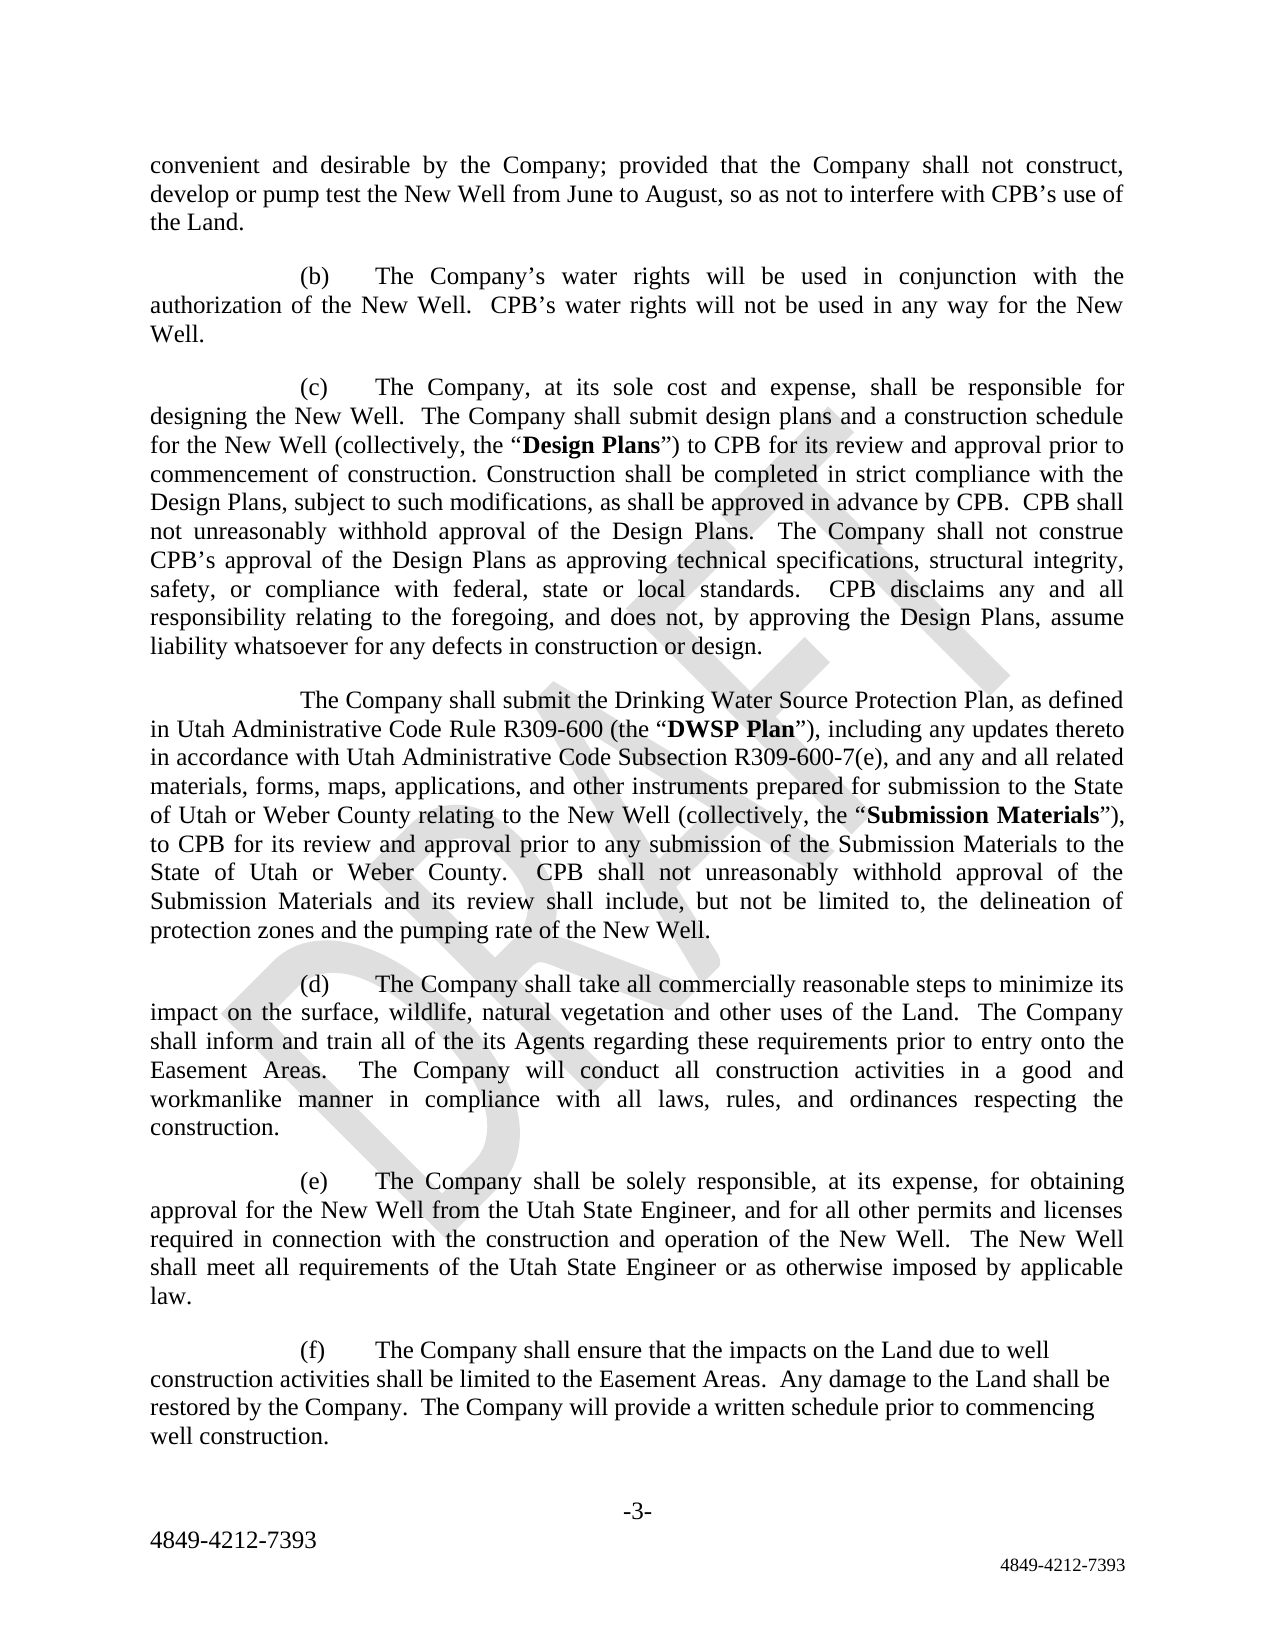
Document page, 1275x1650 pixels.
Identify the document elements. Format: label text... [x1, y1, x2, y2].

list The Company shall be solely responsible, at its expense, for obtaining approval for the New Well from the Utah State Engineer, and for all other permits and licenses required in connection with the construction and operation of the New Well. The New Well shall meet all requirements of the Utah State Engineer or as otherwise imposed by applicable law. [150, 1166, 1125, 1310]
text The Company shall submit the Drinking Water Source Protection Plan, as defined in Utah Administrative Code Rule R309-600 (the “DWSP Plan”), including any updates thereto in accordance with Utah Administrative Code Subsection R309-600-7(e), and any and all related materials, forms, maps, applications, and other instruments prepared for submission to the State of Utah or Weber County relating to the New Well (collectively, the “Submission Materials”), to CPB for its review and approval prior to any submission of the Submission Materials to the State of Utah or Weber County. CPB shall not unreasonably withhold approval of the Submission Materials and its review shall include, but not be limited to, the delineation of protection zones and the pumping rate of the New Well. [150, 685, 1125, 944]
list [150, 150, 1125, 236]
list The Company’s water rights will be used in conjunction with the authorization of the New Well. CPB’s water rights will not be used in any way for the New Well. [150, 261, 1125, 347]
list The Company shall ensure that the impacts on the Land due to well construction activities shall be limited to the Easement Areas. Any damage to the Land shall be restored by the Company. The Company will provide a written schedule prior to commencing well construction. [150, 1335, 1125, 1450]
list The Company shall take all commercially reasonable steps to minimize its impact on the surface, wildlife, natural vegetation and other uses of the Land. The Company shall inform and train all of the its Agents regarding these requirements prior to entry onto the Easement Areas. The Company will conduct all construction activities in a good and workmanlike manner in compliance with all laws, rules, and ordinances respecting the construction. [150, 969, 1125, 1141]
list The Company, at its sole cost and expense, shall be responsible for designing the New Well. The Company shall submit design plans and a construction schedule for the New Well (collectively, the “Design Plans”) to CPB for its review and approval prior to commencement of construction. Construction shall be completed in strict compliance with the Design Plans, subject to such modifications, as shall be approved in advance by CPB. CPB shall not unreasonably withhold approval of the Design Plans. The Company shall not construe CPB’s approval of the Design Plans as approving technical specifications, structural integrity, safety, or compliance with federal, state or local standards. CPB disclaims any and all responsibility relating to the foregoing, and does not, by approving the Design Plans, assume liability whatsoever for any defects in construction or design. [150, 372, 1125, 660]
